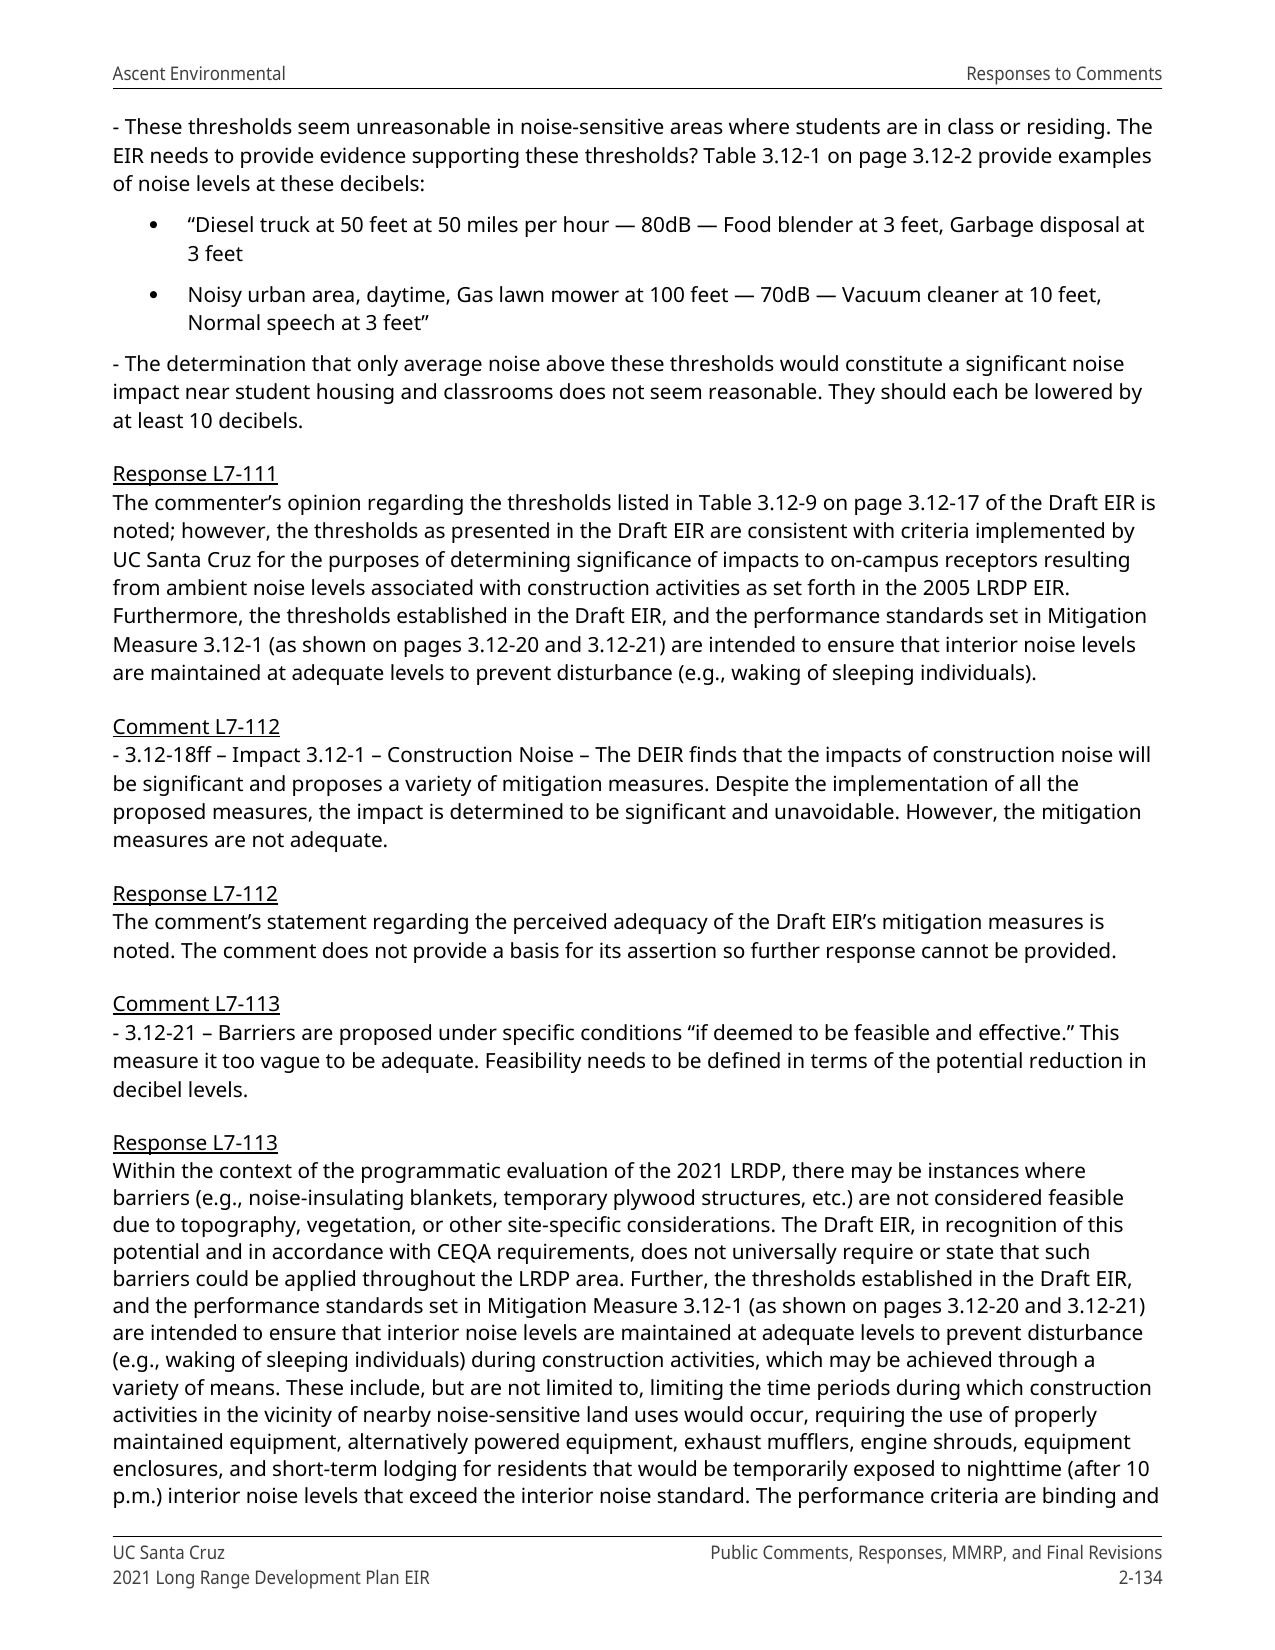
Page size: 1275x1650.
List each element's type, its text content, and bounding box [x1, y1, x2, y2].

subtitle Response L7-113 [112, 1128, 1162, 1157]
text - 3.12-18ff – Impact 3.12-1 – Construction Noise – The DEIR finds that the impacts of construction noise will be significant and proposes a variety of mitigation measures. Despite the implementation of all the proposed measures, the impact is determined to be significant and unavoidable. However, the mitigation measures are not adequate. [112, 740, 1162, 854]
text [112, 1157, 1162, 1509]
text - These thresholds seem unreasonable in noise-sensitive areas where students are in class or residing. The EIR needs to provide evidence supporting these thresholds? Table 3.12-1 on page 3.12-2 provide examples of noise levels at these decibels: [112, 112, 1162, 198]
list Noisy urban area, daytime, Gas lawn mower at 100 feet — 70dB — Vacuum cleaner at 10 feet, Normal speech at 3 feet” [150, 280, 1162, 337]
subtitle Comment L7-113 [112, 989, 1162, 1018]
text The comment’s statement regarding the perceived adequacy of the Draft EIR’s mitigation measures is noted. The comment does not provide a basis for its assertion so further response cannot be provided. [112, 907, 1162, 964]
subtitle Comment L7-112 [112, 712, 1162, 740]
list “Diesel truck at 50 feet at 50 miles per hour — 80dB — Food blender at 3 feet, Garbage disposal at 3 feet [150, 210, 1162, 267]
text - The determination that only average noise above these thresholds would constitute a significant noise impact near student housing and classrooms does not seem reasonable. They should each be lowered by at least 10 decibels. [112, 349, 1162, 434]
subtitle Response L7-112 [112, 879, 1162, 907]
subtitle Response L7-111 [112, 459, 1162, 488]
text The commenter’s opinion regarding the thresholds listed in Table 3.12-9 on page 3.12-17 of the Draft EIR is noted; however, the thresholds as presented in the Draft EIR are consistent with criteria implemented by UC Santa Cruz for the purposes of determining significance of impacts to on-campus receptors resulting from ambient noise levels associated with construction activities as set forth in the 2005 LRDP EIR. Furthermore, the thresholds established in the Draft EIR, and the performance standards set in Mitigation Measure 3.12-1 (as shown on pages 3.12-20 and 3.12-21) are intended to ensure that interior noise levels are maintained at adequate levels to prevent disturbance (e.g., waking of sleeping individuals). [112, 488, 1162, 687]
text - 3.12-21 – Barriers are proposed under specific conditions “if deemed to be feasible and effective.” This measure it too vague to be adequate. Feasibility needs to be defined in terms of the potential reduction in decibel levels. [112, 1018, 1162, 1103]
